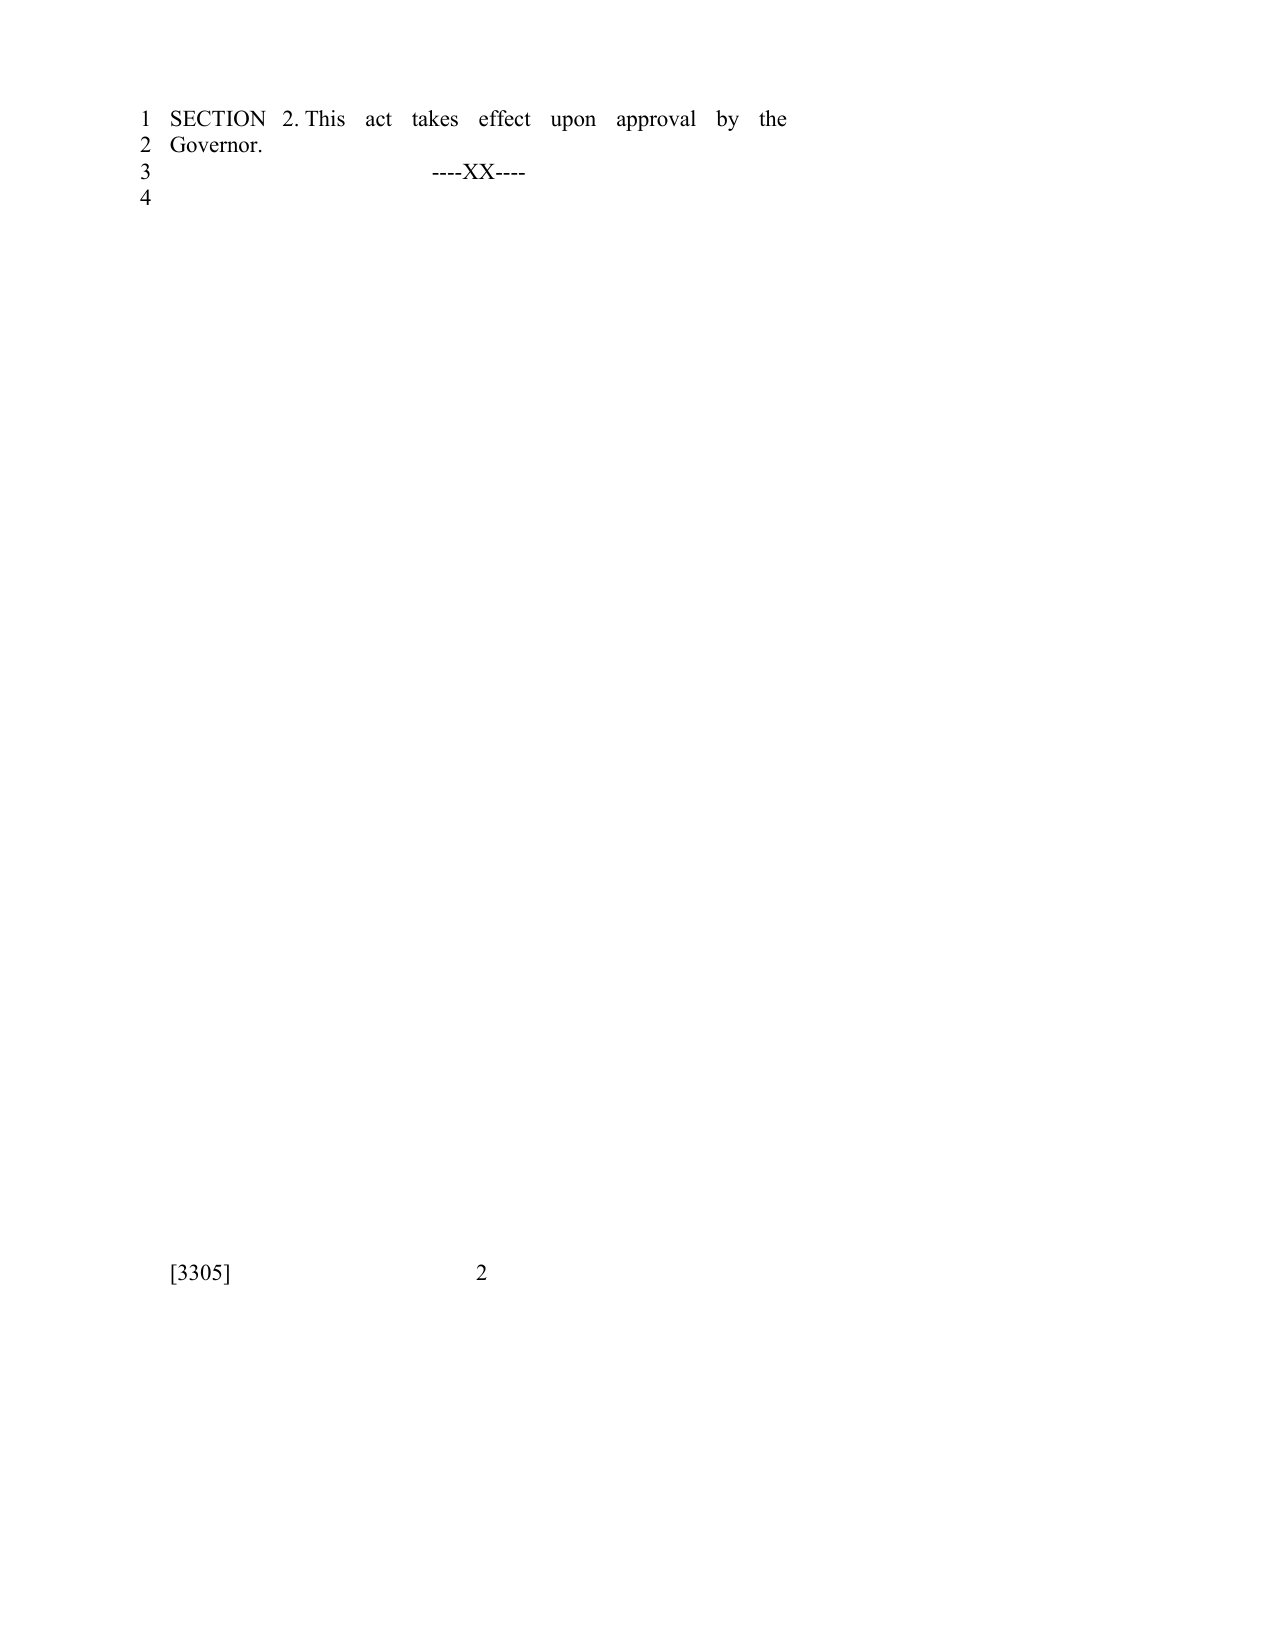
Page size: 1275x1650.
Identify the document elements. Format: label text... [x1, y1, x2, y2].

text ----XX---- [169, 158, 787, 184]
text SECTION 2. This act takes effect upon approval by the Governor. [169, 105, 787, 158]
